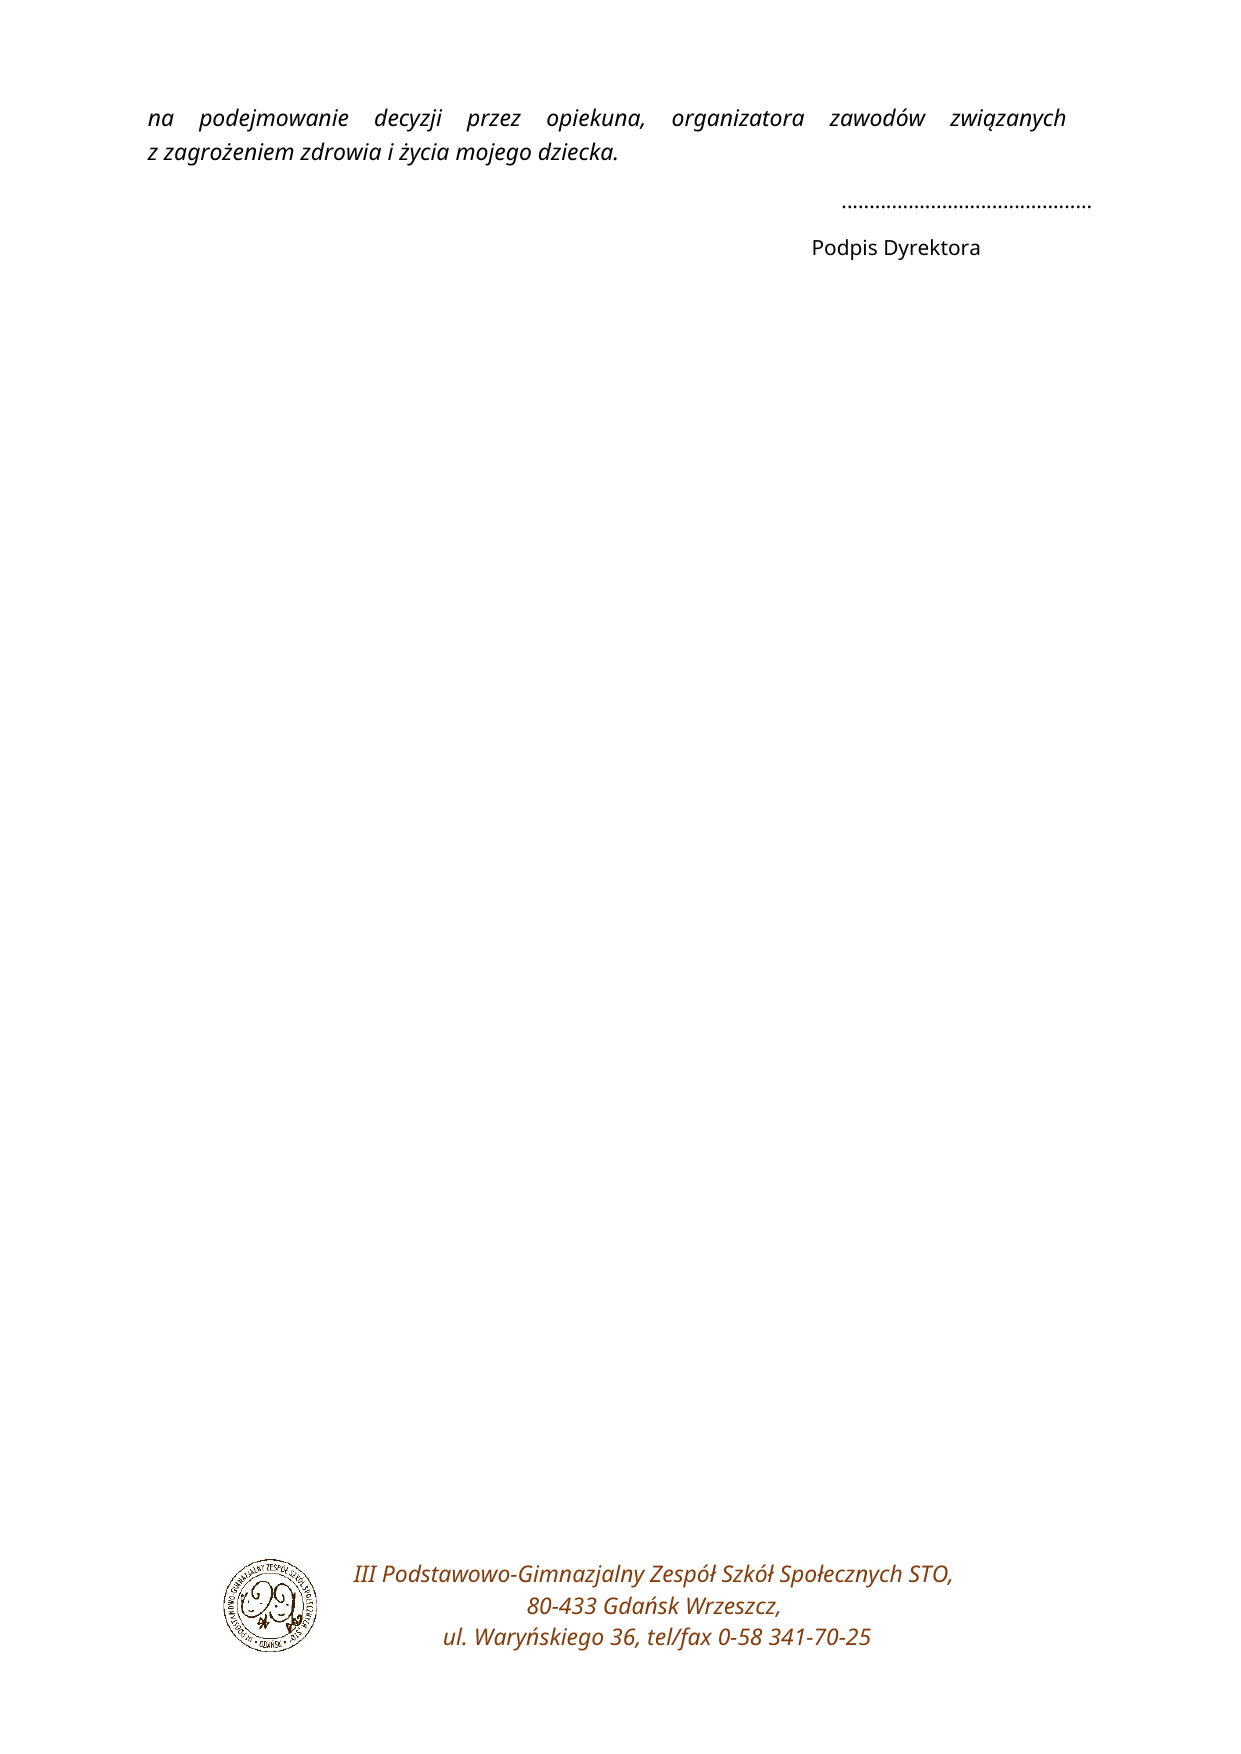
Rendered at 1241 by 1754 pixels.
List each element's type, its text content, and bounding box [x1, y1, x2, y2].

text Podpis Dyrektora [811, 233, 1093, 262]
text ............................................. [148, 186, 1093, 214]
picture [223, 1559, 317, 1652]
